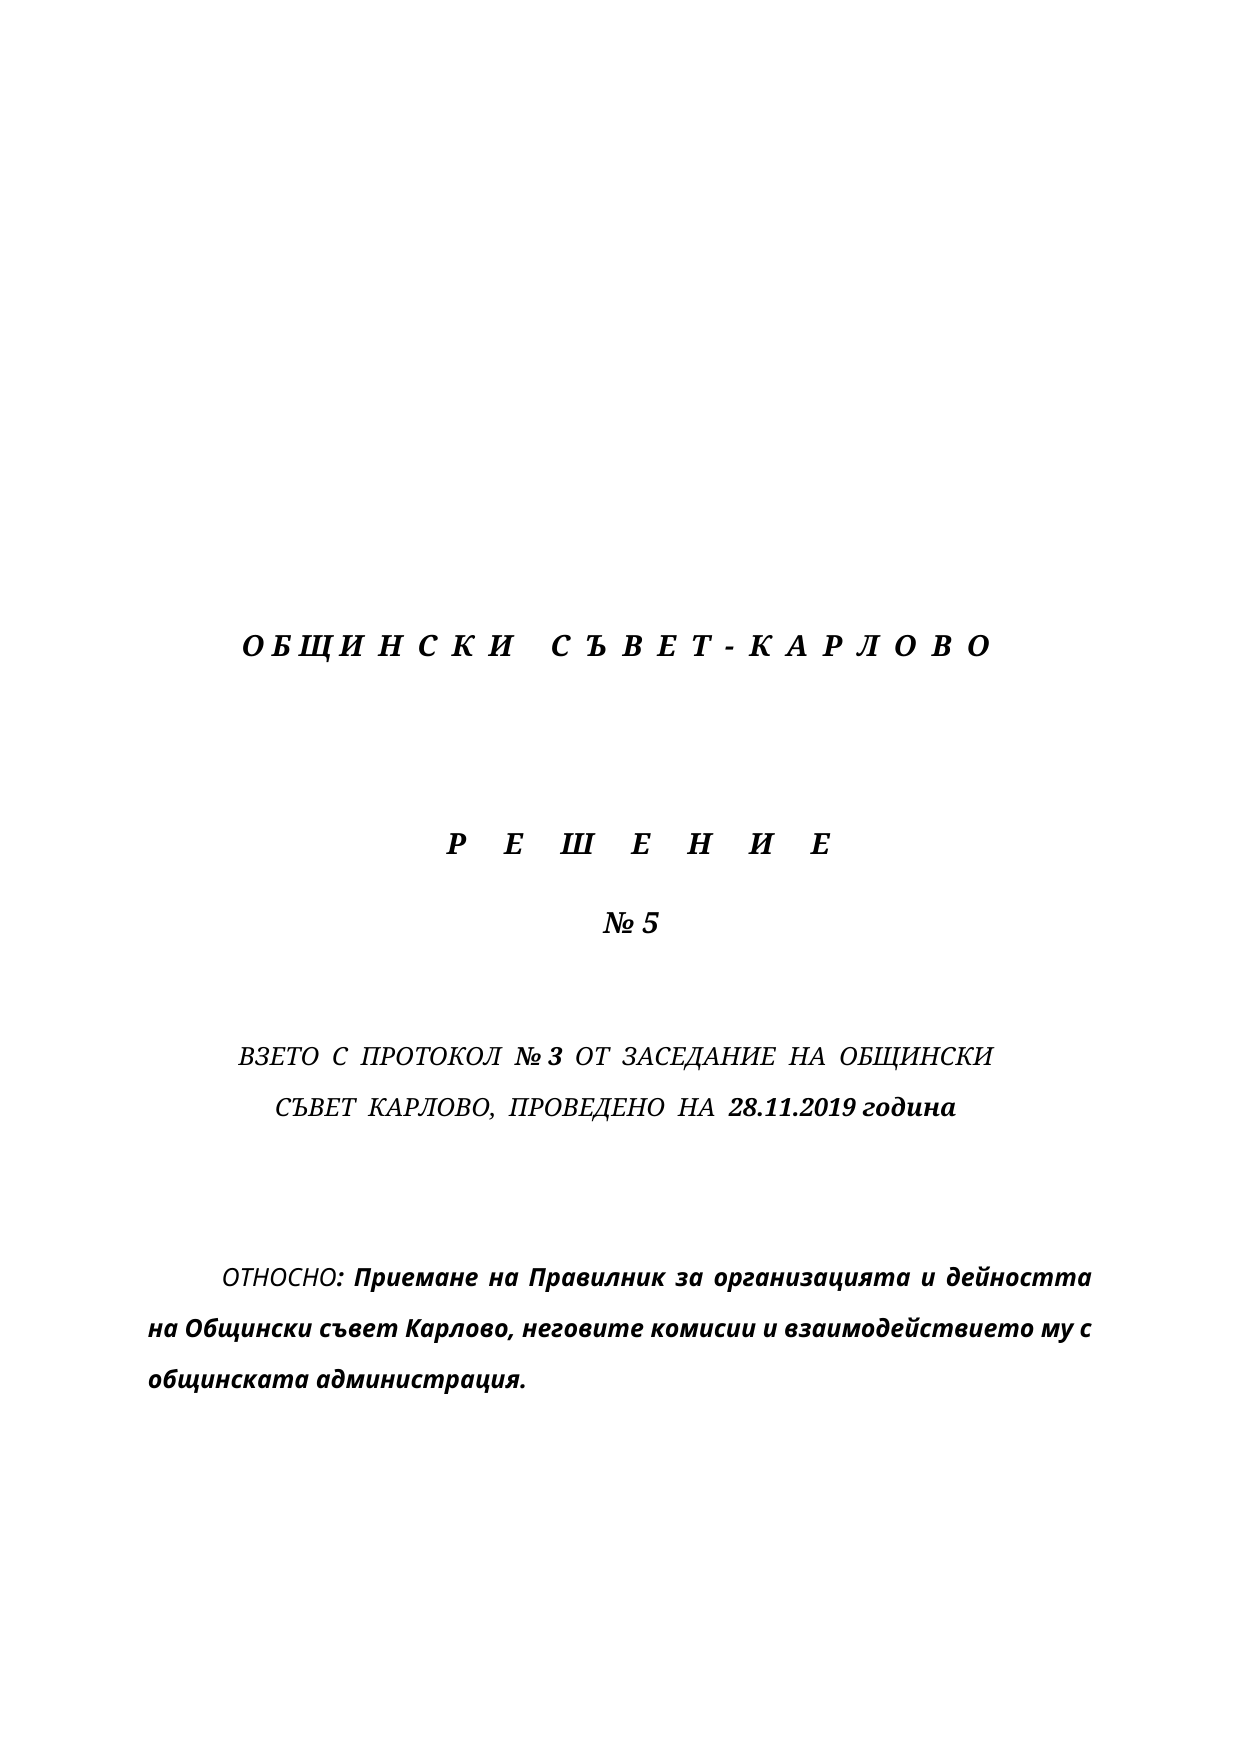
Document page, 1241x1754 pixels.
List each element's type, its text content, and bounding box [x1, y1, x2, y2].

text № 5 [148, 903, 1084, 942]
text ОТНОСНО: Приемане на Правилник за организацията и дейността на Общински съвет Карлово, неговите комисии и взаимодействието му с общинската администрация. [148, 1259, 1093, 1396]
text Р Е Ш Е Н И Е [148, 823, 1084, 863]
text СЪВЕТ КАРЛОВО, ПРОВЕДЕНО НА 28.11.2019 година [148, 1089, 1084, 1123]
text ВЗЕТО С ПРОТОКОЛ № 3 ОТ ЗАСЕДАНИЕ НА ОБЩИНСКИ [148, 1038, 1084, 1072]
text О Б Щ И Н С К И С Ъ В Е Т - К А Р Л О В О [148, 625, 1084, 664]
